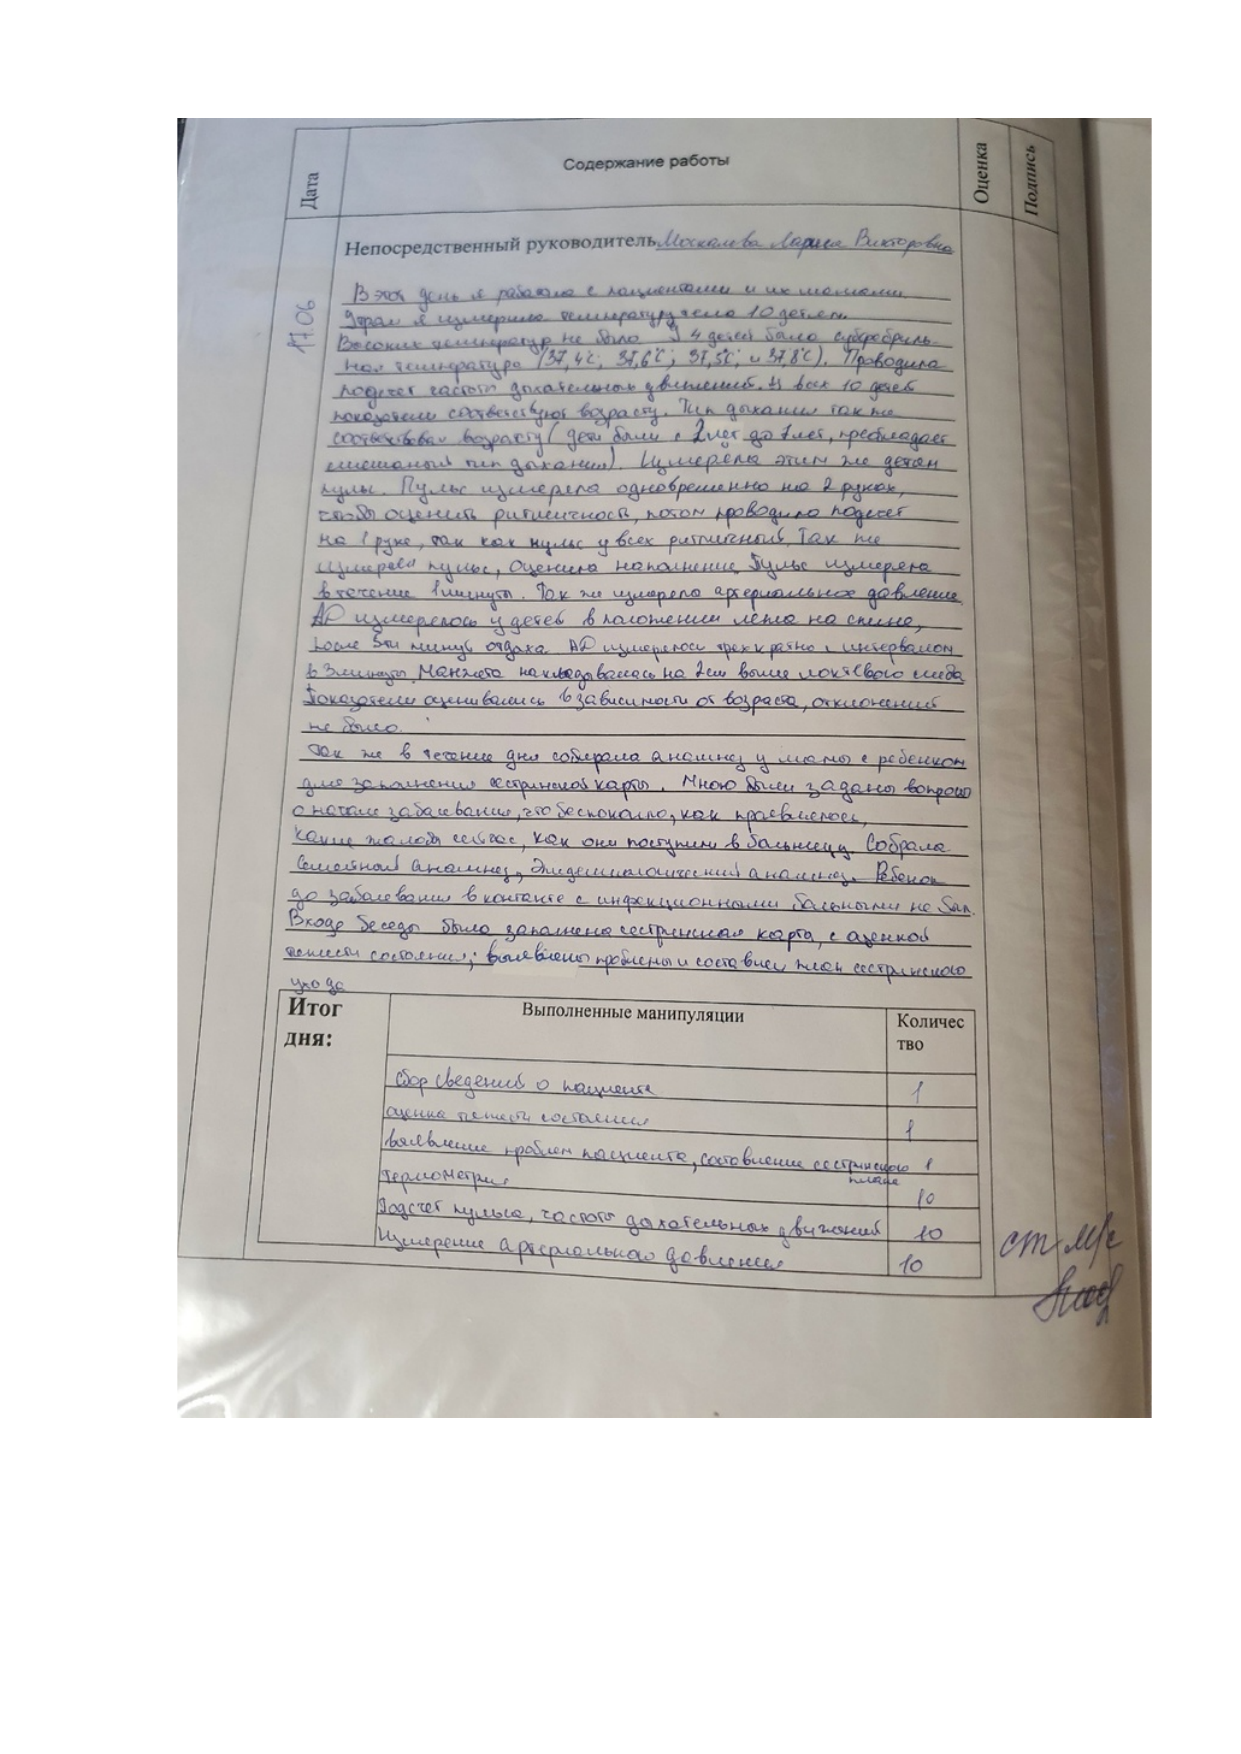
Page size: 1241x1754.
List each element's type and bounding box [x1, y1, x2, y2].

picture [177, 118, 1152, 1418]
